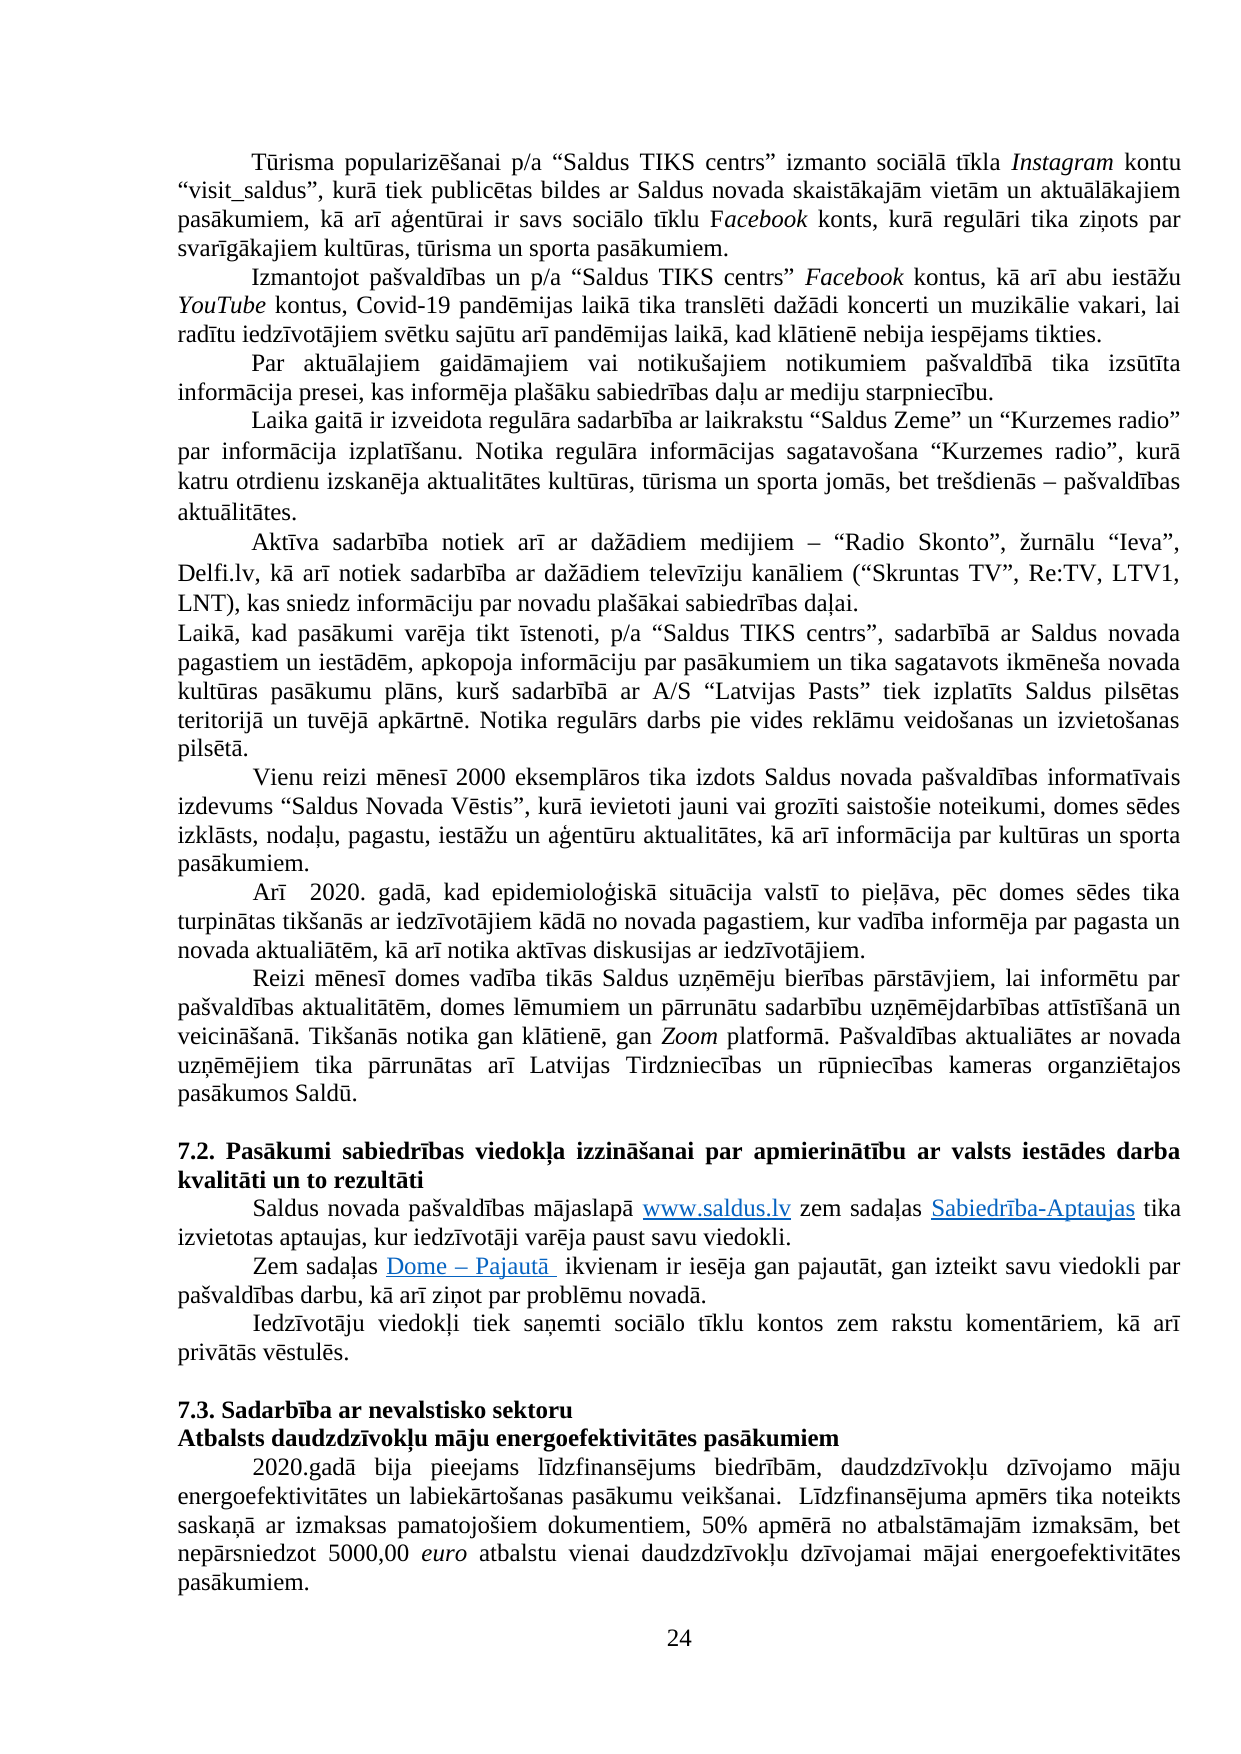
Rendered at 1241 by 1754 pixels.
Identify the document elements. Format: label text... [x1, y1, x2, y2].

text Vienu reizi mēnesī 2000 eksemplāros tika izdots Saldus novada pašvaldības informatīvais izdevums “Saldus Novada Vēstis”, kurā ievietoti jauni vai grozīti saistošie noteikumi, domes sēdes izklāsts, nodaļu, pagastu, iestāžu un aģentūru aktualitātes, kā arī informācija par kultūras un sporta pasākumiem. [177, 762, 1181, 877]
text Saldus novada pašvaldības mājaslapā www.saldus.lv zem sadaļas Sabiedrība-Aptaujas tika izvietotas aptaujas, kur iedzīvotāji varēja paust savu viedokli. [177, 1193, 1181, 1251]
text Atbalsts daudzdzīvokļu māju energoefektivitātes pasākumiem [177, 1423, 1181, 1452]
text 7.2. Pasākumi sabiedrības viedokļa izzināšanai par apmierinātību ar valsts iestādes darba kvalitāti un to rezultāti [177, 1136, 1181, 1193]
text Reizi mēnesī domes vadība tikās Saldus uzņēmēju bierības pārstāvjiem, lai informētu par pašvaldības aktualitātēm, domes lēmumiem un pārrunātu sadarbību uzņēmējdarbības attīstīšanā un veicināšanā. Tikšanās notika gan klātienē, gan Zoom platformā. Pašvaldības aktualiātes ar novada uzņēmējiem tika pārrunātas arī Latvijas Tirdzniecības un rūpniecības kameras organziētajos pasākumos Saldū. [177, 963, 1181, 1107]
text 7.3. Sadarbība ar nevalstisko sektoru [177, 1395, 1181, 1423]
text Par aktuālajiem gaidāmajiem vai notikušajiem notikumiem pašvaldībā tika izsūtīta informācija presei, kas informēja plašāku sabiedrības daļu ar mediju starpniecību. [177, 348, 1181, 406]
text Iedzīvotāju viedokļi tiek saņemti sociālo tīklu kontos zem rakstu komentāriem, kā arī privātās vēstulēs. [177, 1308, 1181, 1366]
text Laika gaitā ir izveidota regulāra sadarbība ar laikrakstu “Saldus Zeme” un “Kurzemes radio” par informācija izplatīšanu. Notika regulāra informācijas sagatavošana “Kurzemes radio”, kurā katru otrdienu izskanēja aktualitātes kultūras, tūrisma un sporta jomās, bet trešdienās – pašvaldības aktuālitātes. [177, 406, 1181, 526]
text Arī 2020. gadā, kad epidemioloģiskā situācija valstī to pieļāva, pēc domes sēdes tika turpinātas tikšanās ar iedzīvotājiem kādā no novada pagastiem, kur vadība informēja par pagasta un novada aktualiātēm, kā arī notika aktīvas diskusijas ar iedzīvotājiem. [177, 877, 1181, 963]
text Tūrisma popularizēšanai p/a “Saldus TIKS centrs” izmanto sociālā tīkla Instagram kontu “visit_saldus”, kurā tiek publicētas bildes ar Saldus novada skaistākajām vietām un aktuālākajiem pasākumiem, kā arī aģentūrai ir savs sociālo tīklu Facebook konts, kurā regulāri tika ziņots par svarīgākajiem kultūras, tūrisma un sporta pasākumiem. [177, 147, 1181, 262]
text Aktīva sadarbība notiek arī ar dažādiem medijiem – “Radio Skonto”, žurnālu “Ieva”, Delfi.lv, kā arī notiek sadarbība ar dažādiem televīziju kanāliem (“Skruntas TV”, Re:TV, LTV1, LNT), kas sniedz informāciju par novadu plašākai sabiedrības daļai. [177, 527, 1181, 617]
text 2020.gadā bija pieejams līdzfinansējums biedrībām, daudzdzīvokļu dzīvojamo māju energoefektivitātes un labiekārtošanas pasākumu veikšanai. Līdzfinansējuma apmērs tika noteikts saskaņā ar izmaksas pamatojošiem dokumentiem, 50% apmērā no atbalstāmajām izmaksām, bet nepārsniedzot 5000,00 euro atbalstu vienai daudzdzīvokļu dzīvojamai mājai energoefektivitātes pasākumiem. [177, 1452, 1181, 1596]
text Zem sadaļas Dome – Pajautā ikvienam ir iesēja gan pajautāt, gan izteikt savu viedokli par pašvaldības darbu, kā arī ziņot par problēmu novadā. [177, 1251, 1181, 1308]
text Laikā, kad pasākumi varēja tikt īstenoti, p/a “Saldus TIKS centrs”, sadarbībā ar Saldus novada pagastiem un iestādēm, apkopoja informāciju par pasākumiem un tika sagatavots ikmēneša novada kultūras pasākumu plāns, kurš sadarbībā ar A/S “Latvijas Pasts” tiek izplatīts Saldus pilsētas teritorijā un tuvējā apkārtnē. Notika regulārs darbs pie vides reklāmu veidošanas un izvietošanas pilsētā. [177, 618, 1181, 762]
text Izmantojot pašvaldības un p/a “Saldus TIKS centrs” Facebook kontus, kā arī abu iestāžu YouTube kontus, Covid-19 pandēmijas laikā tika translēti dažādi koncerti un muzikālie vakari, lai radītu iedzīvotājiem svētku sajūtu arī pandēmijas laikā, kad klātienē nebija iespējams tikties. [177, 262, 1181, 348]
